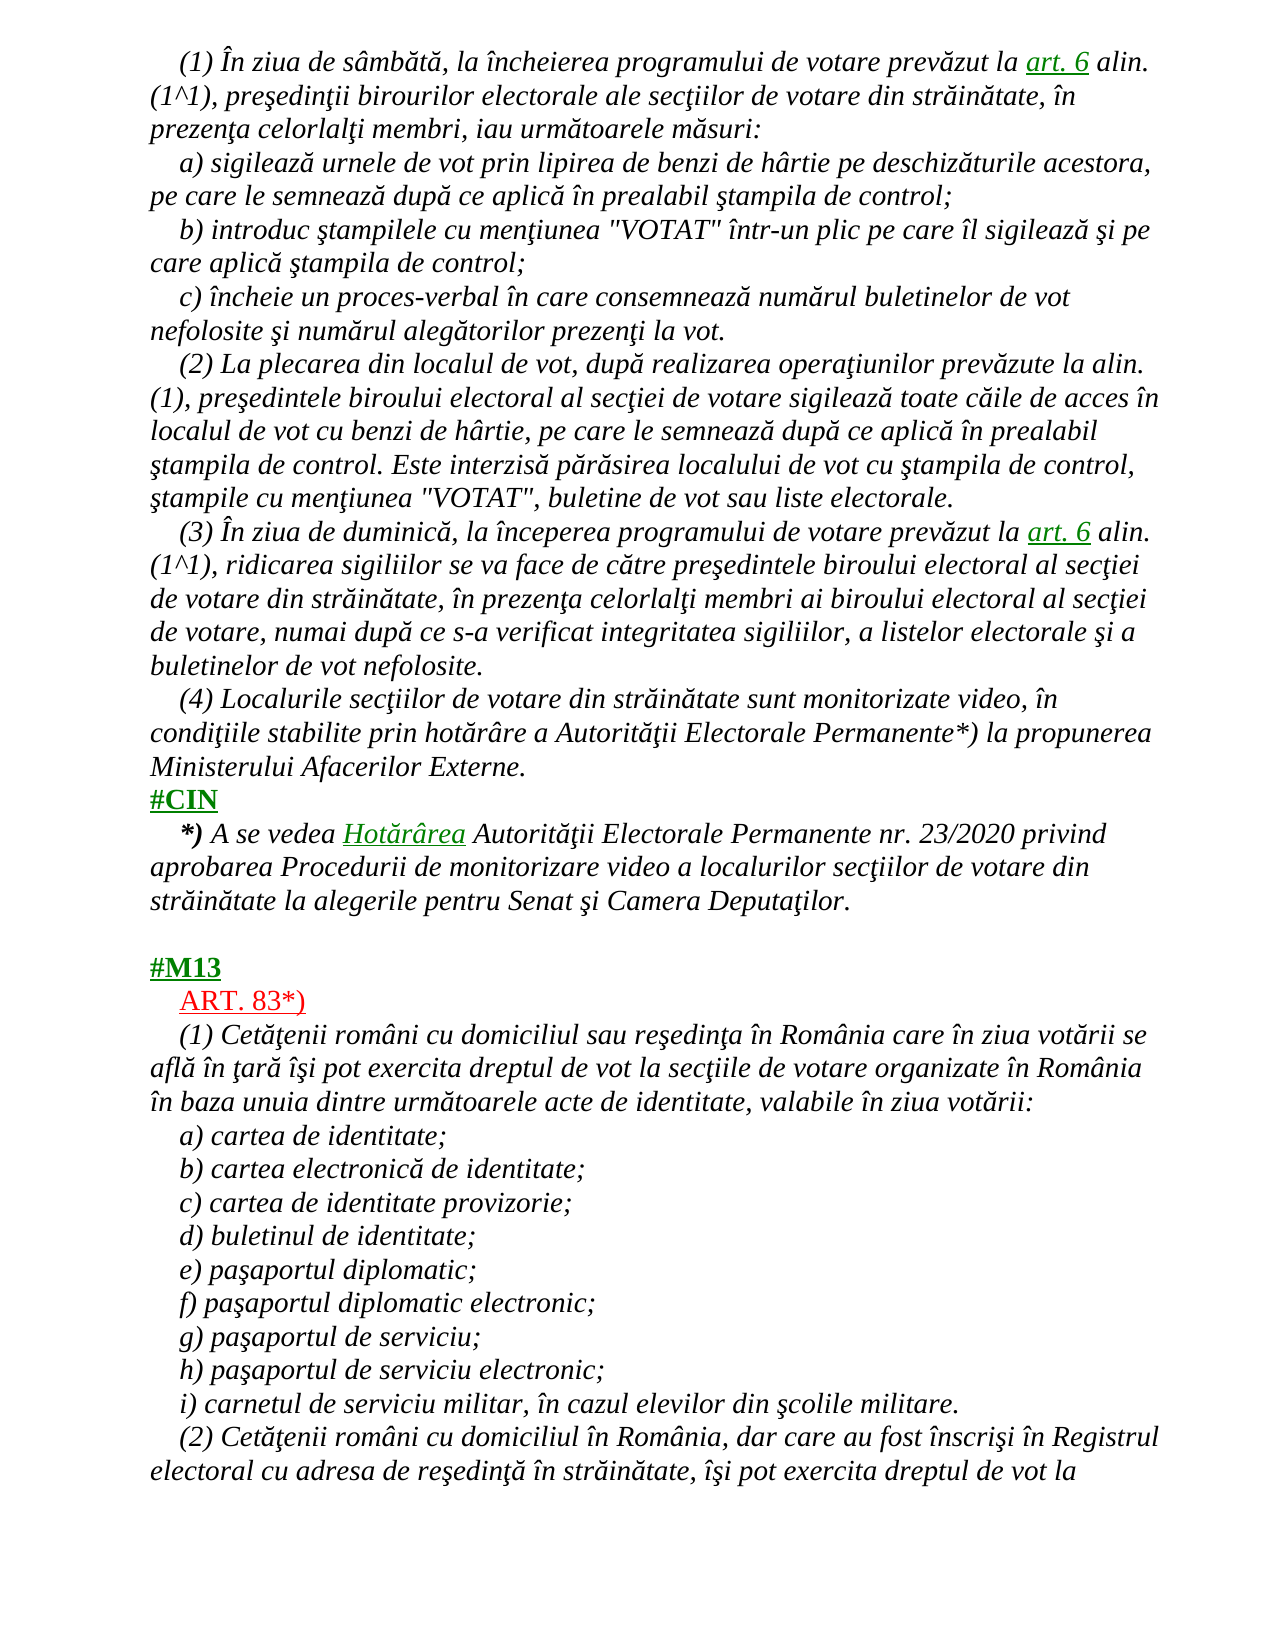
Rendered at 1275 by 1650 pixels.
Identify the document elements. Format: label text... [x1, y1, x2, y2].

text b) introduc ştampilele cu menţiunea "VOTAT" într-un plic pe care îl sigilează şi pe care aplică ştampila de control; [150, 212, 1167, 279]
text ART. 83*) [150, 983, 1167, 1017]
text (2) La plecarea din localul de vot, după realizarea operaţiunilor prevăzute la alin. (1), preşedintele biroului electoral al secţiei de votare sigilează toate căile de acces în localul de vot cu benzi de hârtie, pe care le semnează după ce aplică în prealabil ştampila de control. Este interzisă părăsirea localului de vot cu ştampila de control, ştampile cu menţiunea "VOTAT", buletine de vot sau liste electorale. [150, 346, 1167, 514]
text #M13 [150, 950, 1167, 983]
text d) buletinul de identitate; [150, 1218, 1167, 1252]
text (4) Localurile secţiilor de votare din străinătate sunt monitorizate video, în condiţiile stabilite prin hotărâre a Autorităţii Electorale Permanente*) la propunerea Ministerului Afacerilor Externe. [150, 682, 1167, 782]
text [150, 1419, 1167, 1487]
text (1) Cetăţenii români cu domiciliul sau reşedinţa în România care în ziua votării se află în ţară îşi pot exercita dreptul de vot la secţiile de votare organizate în România în baza unuia dintre următoarele acte de identitate, valabile în ziua votării: [150, 1017, 1167, 1118]
text e) paşaportul diplomatic; [150, 1252, 1167, 1285]
text h) paşaportul de serviciu electronic; [150, 1352, 1167, 1386]
text #CIN [150, 782, 1167, 816]
text (1) În ziua de sâmbătă, la încheierea programului de votare prevăzut la art. 6 alin. (1^1), preşedinţii birourilor electorale ale secţiilor de votare din străinătate, în prezenţa celorlalţi membri, iau următoarele măsuri: [150, 44, 1167, 145]
text c) cartea de identitate provizorie; [150, 1185, 1167, 1218]
text a) sigilează urnele de vot prin lipirea de benzi de hârtie pe deschizăturile acestora, pe care le semnează după ce aplică în prealabil ştampila de control; [150, 145, 1167, 212]
text a) cartea de identitate; [150, 1118, 1167, 1151]
text b) cartea electronică de identitate; [150, 1151, 1167, 1185]
text i) carnetul de serviciu militar, în cazul elevilor din şcolile militare. [150, 1386, 1167, 1419]
text c) încheie un proces-verbal în care consemnează numărul buletinelor de vot nefolosite şi numărul alegătorilor prezenţi la vot. [150, 279, 1167, 346]
text f) paşaportul diplomatic electronic; [150, 1285, 1167, 1319]
text (3) În ziua de duminică, la începerea programului de votare prevăzut la art. 6 alin. (1^1), ridicarea sigiliilor se va face de către preşedintele biroului electoral al secţiei de votare din străinătate, în prezenţa celorlalţi membri ai biroului electoral al secţiei de votare, numai după ce s-a verificat integritatea sigiliilor, a listelor electorale şi a buletinelor de vot nefolosite. [150, 514, 1167, 682]
text g) paşaportul de serviciu; [150, 1319, 1167, 1352]
text *) A se vedea Hotărârea Autorităţii Electorale Permanente nr. 23/2020 privind aprobarea Procedurii de monitorizare video a localurilor secţiilor de votare din străinătate la alegerile pentru Senat şi Camera Deputaţilor. [150, 816, 1167, 916]
